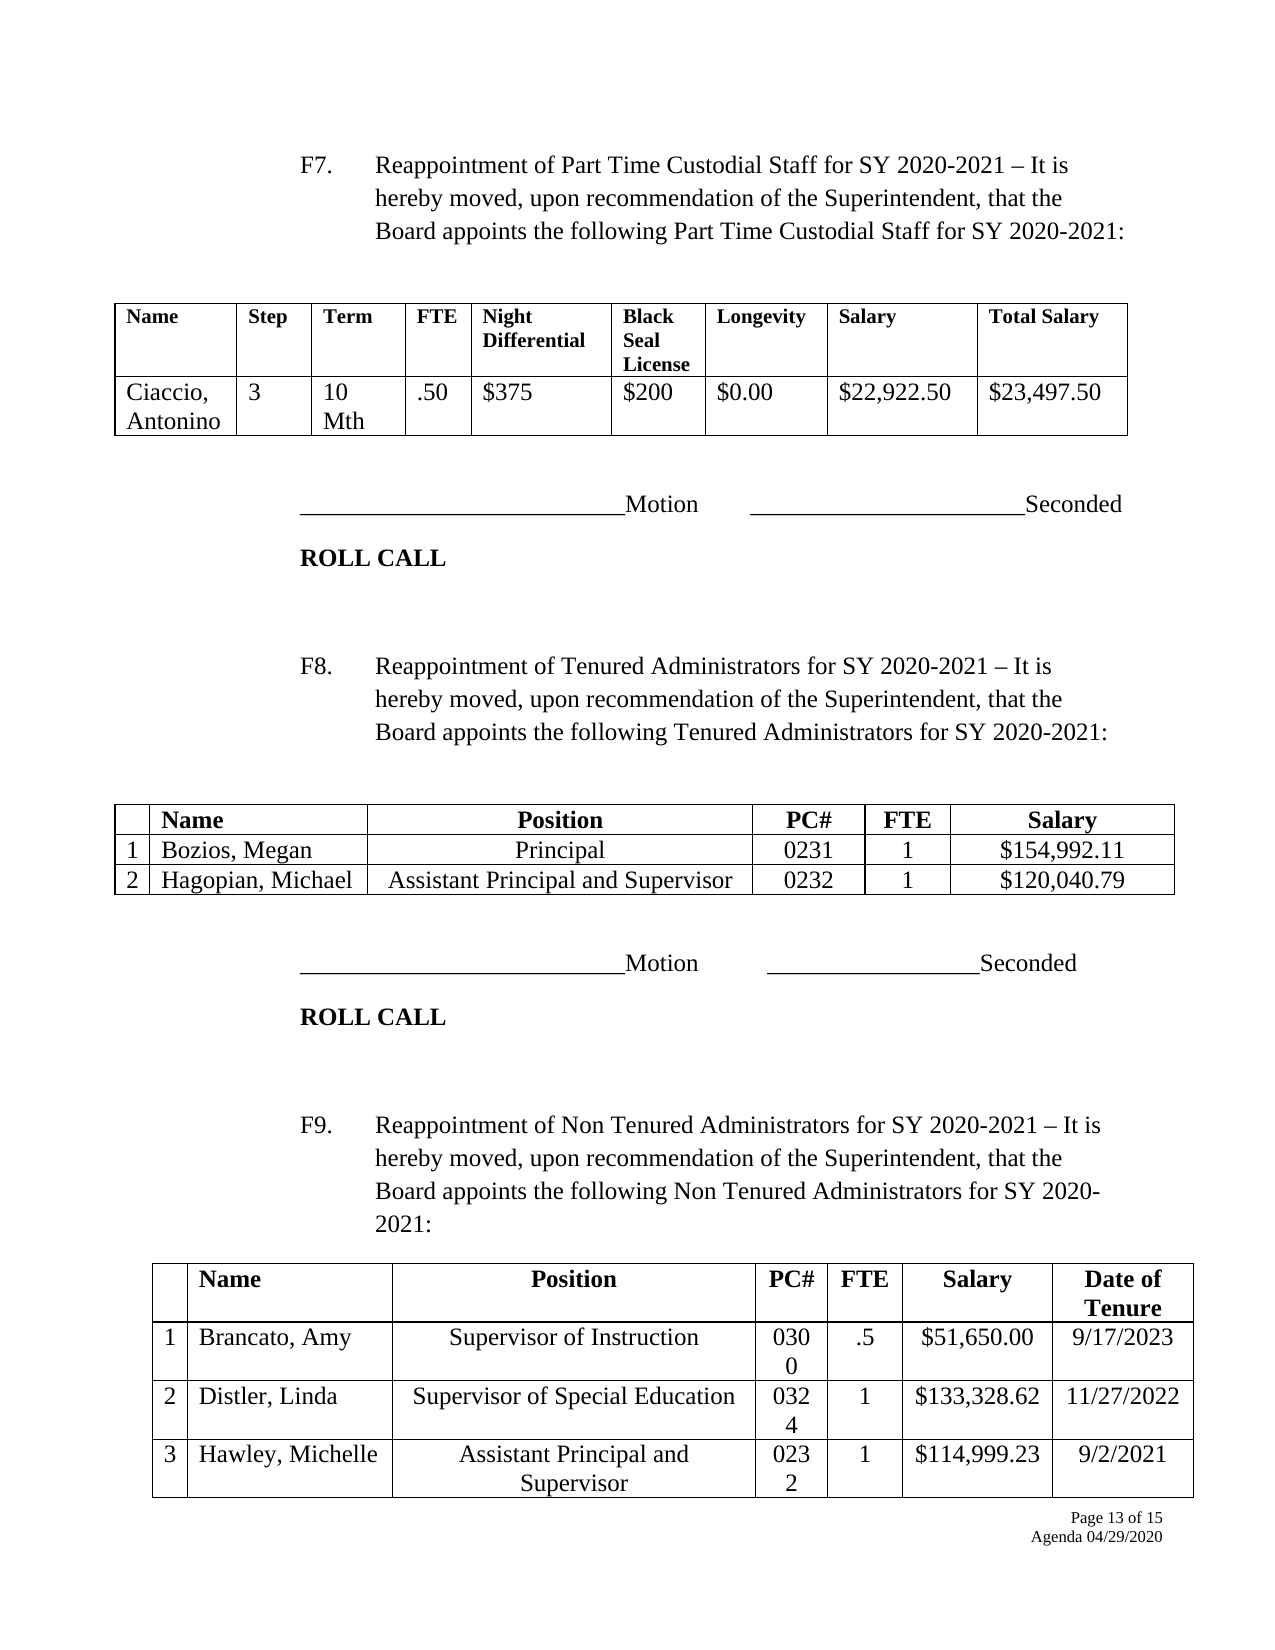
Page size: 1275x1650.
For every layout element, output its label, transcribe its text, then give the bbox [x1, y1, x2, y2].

table_cell 0232 [756, 1440, 827, 1497]
text ROLL CALL [300, 1002, 1125, 1031]
table_cell 0231 [753, 835, 864, 864]
table_cell Supervisor of Instruction [393, 1323, 755, 1380]
table_header Term [312, 304, 405, 376]
table_header Name [188, 1264, 392, 1321]
table_cell Assistant Principal and Supervisor [393, 1440, 755, 1497]
table_cell 0300 [756, 1323, 827, 1380]
table_header Night Differential [472, 304, 611, 376]
table_cell 3 [237, 377, 311, 435]
table_cell $23,497.50 [978, 377, 1127, 435]
table_header FTE [406, 304, 471, 376]
text __________________________Motion ______________________Seconded [300, 489, 1125, 518]
table_header Position [368, 805, 752, 834]
table_cell 1 [116, 835, 149, 864]
table_cell 2 [153, 1381, 187, 1438]
table_cell $133,328.62 [903, 1381, 1052, 1438]
table_cell Distler, Linda [188, 1381, 392, 1438]
table_header FTE [828, 1264, 902, 1321]
table_cell 1 [153, 1323, 187, 1380]
table_header Salary [903, 1264, 1052, 1321]
text F9. Reappointment of Non Tenured Administrators for SY 2020-2021 – It is hereby moved, upon recommendation of the Superintendent, that the Board appoints the following Non Tenured Administrators for SY 2020-2021: [300, 1110, 1125, 1238]
table_header Black Seal License [612, 304, 705, 376]
table_cell Hagopian, Michael [150, 865, 367, 893]
text F7. Reappointment of Part Time Custodial Staff for SY 2020-2021 – It is hereby moved, upon recommendation of the Superintendent, that the Board appoints the following Part Time Custodial Staff for SY 2020-2021: [300, 150, 1125, 245]
table_header Salary [828, 304, 977, 376]
table_cell Bozios, Megan [150, 835, 367, 864]
table_cell 1 [828, 1381, 902, 1438]
table_header Position [393, 1264, 755, 1321]
table_header Total Salary [978, 304, 1127, 376]
table_cell 2 [116, 865, 149, 893]
table_header [153, 1264, 187, 1321]
table_cell 0232 [753, 865, 864, 893]
table_cell 1 [866, 865, 950, 893]
table_cell Brancato, Amy [188, 1323, 392, 1380]
table_cell 11/27/2022 [1053, 1381, 1193, 1438]
table_cell $375 [472, 377, 611, 435]
table_cell 0324 [756, 1381, 827, 1438]
table_cell Supervisor of Special Education [393, 1381, 755, 1438]
table_header Step [237, 304, 311, 376]
table_cell $0.00 [706, 377, 827, 435]
table_cell $200 [612, 377, 705, 435]
table_cell $154,992.11 [951, 835, 1174, 864]
table_header Longevity [706, 304, 827, 376]
table_cell 1 [866, 835, 950, 864]
table_cell 9/2/2021 [1053, 1440, 1193, 1497]
table_cell 9/17/2023 [1053, 1323, 1193, 1380]
table_header PC# [756, 1264, 827, 1321]
table_cell Principal [368, 835, 752, 864]
table_header PC# [753, 805, 864, 834]
table_header Date of Tenure [1053, 1264, 1193, 1321]
table_cell $22,922.50 [828, 377, 977, 435]
table_header Salary [951, 805, 1174, 834]
table_cell $51,650.00 [903, 1323, 1052, 1380]
table_cell 10 Mth [312, 377, 405, 435]
table_cell 1 [828, 1440, 902, 1497]
table_cell $120,040.79 [951, 865, 1174, 893]
table_header FTE [866, 805, 950, 834]
table_cell Hawley, Michelle [188, 1440, 392, 1497]
table_cell .5 [828, 1323, 902, 1380]
text ROLL CALL [300, 543, 1125, 572]
text __________________________Motion _________________Seconded [300, 948, 1125, 977]
text F8. Reappointment of Tenured Administrators for SY 2020-2021 – It is hereby moved, upon recommendation of the Superintendent, that the Board appoints the following Tenured Administrators for SY 2020-2021: [300, 651, 1125, 746]
table_cell $114,999.23 [903, 1440, 1052, 1497]
table_cell Ciaccio, Antonino [116, 377, 236, 435]
table_header [116, 805, 149, 834]
table_cell 3 [153, 1440, 187, 1497]
table_cell Assistant Principal and Supervisor [368, 865, 752, 893]
table_header Name [150, 805, 367, 834]
table_header Name [116, 304, 236, 376]
table_cell .50 [406, 377, 471, 435]
